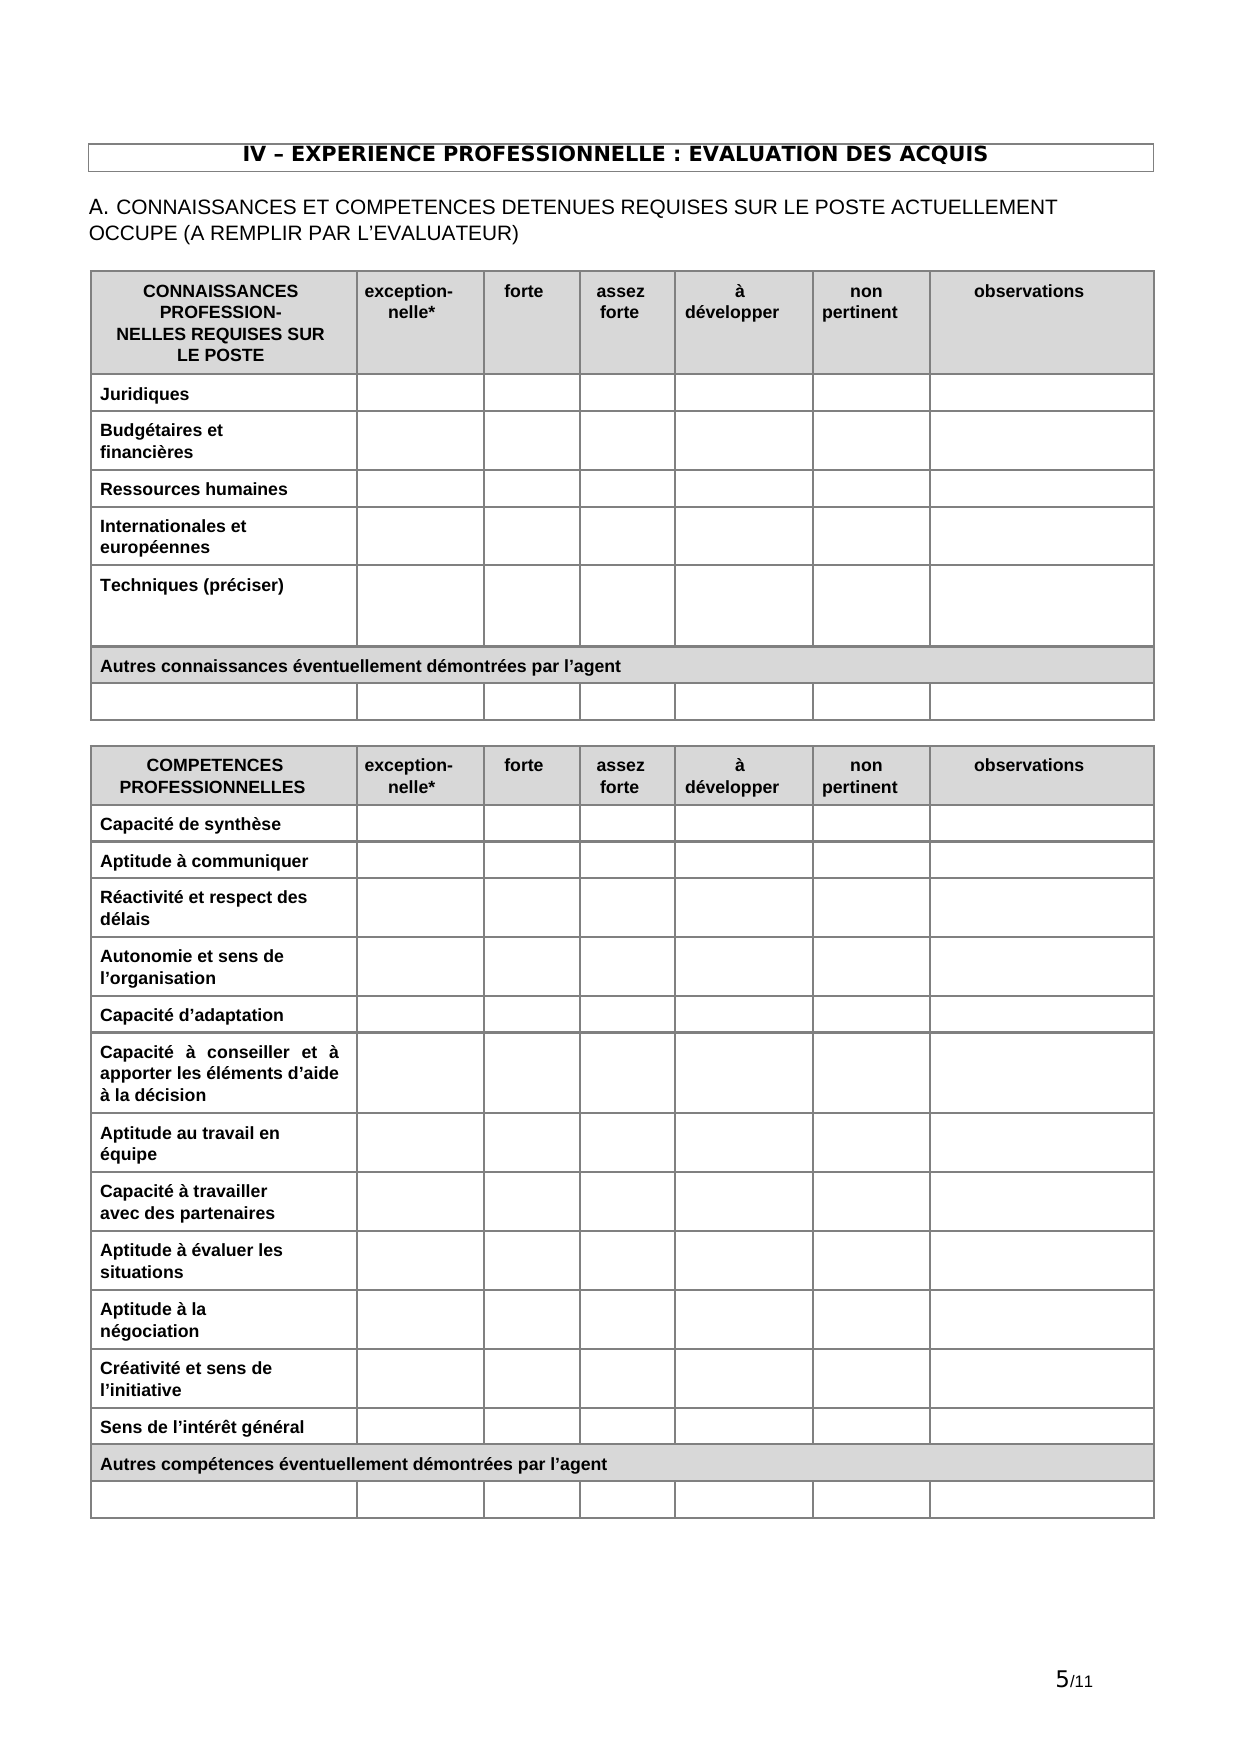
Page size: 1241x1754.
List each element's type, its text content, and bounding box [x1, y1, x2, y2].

table_cell [581, 1350, 674, 1407]
table_cell [676, 806, 812, 840]
table_cell [581, 566, 674, 645]
table_cell Budgétaires et financières [92, 412, 356, 469]
table_cell [814, 997, 929, 1031]
table_cell [931, 1350, 1153, 1407]
table_cell [676, 508, 812, 564]
table_cell [485, 412, 579, 469]
table_cell [485, 938, 579, 995]
table_cell [358, 806, 483, 840]
table_cell [676, 1114, 812, 1171]
table_cell [931, 997, 1153, 1031]
table_cell [814, 806, 929, 840]
table_cell [485, 1409, 579, 1443]
table_cell [814, 508, 929, 564]
table_cell [931, 508, 1153, 564]
table_cell [676, 938, 812, 995]
table_cell [92, 684, 356, 719]
table_cell [676, 684, 812, 719]
table_cell Aptitude à évaluer les situations [92, 1232, 356, 1289]
table_cell [676, 1232, 812, 1289]
table_cell [485, 806, 579, 840]
table_cell [676, 566, 812, 645]
table_cell [814, 1114, 929, 1171]
table_cell Sens de l’intérêt général [92, 1409, 356, 1443]
table_cell Capacité à conseiller et à apporter les éléments d’aide à la décision [92, 1034, 356, 1112]
table_cell [358, 1409, 483, 1443]
table_cell [676, 375, 812, 410]
table_cell [676, 471, 812, 506]
table_cell [581, 938, 674, 995]
table_cell Aptitude à la négociation [92, 1291, 356, 1348]
table_cell [676, 1034, 812, 1112]
table_cell [676, 1173, 812, 1230]
table_cell Internationales et européennes [92, 508, 356, 564]
table_cell [931, 1482, 1153, 1517]
table_cell [676, 1350, 812, 1407]
table_cell [581, 1409, 674, 1443]
table_cell [485, 471, 579, 506]
table_cell [358, 566, 483, 645]
table_cell [581, 1114, 674, 1171]
table_header non pertinent [814, 747, 929, 804]
table_cell [358, 1350, 483, 1407]
table_cell [931, 375, 1153, 410]
table_cell [814, 1482, 929, 1517]
table_cell [358, 938, 483, 995]
table_cell [358, 1232, 483, 1289]
table_cell [931, 412, 1153, 469]
table_cell [931, 1173, 1153, 1230]
table_cell [485, 879, 579, 936]
table_cell Créativité et sens de l’initiative [92, 1350, 356, 1407]
table_cell [931, 843, 1153, 877]
table_cell [485, 508, 579, 564]
table_cell [581, 375, 674, 410]
table_cell [814, 412, 929, 469]
table_cell [485, 843, 579, 877]
table_cell [92, 1482, 356, 1517]
table_cell [581, 806, 674, 840]
table_cell [814, 1291, 929, 1348]
table_header à développer [676, 272, 812, 373]
table_cell [931, 1232, 1153, 1289]
table_cell [358, 684, 483, 719]
table_cell [581, 508, 674, 564]
table_cell Ressources humaines [92, 471, 356, 506]
table_header COMPETENCES PROFESSIONNELLES [92, 747, 356, 804]
table_cell [814, 1409, 929, 1443]
table_cell [814, 1232, 929, 1289]
table_cell [814, 938, 929, 995]
table_cell [931, 938, 1153, 995]
table_cell [485, 375, 579, 410]
table_cell [358, 471, 483, 506]
list CONNAISSANCES ET COMPETENCES DETENUES REQUISES SUR LE POSTE ACTUELLEMENT OCCUPE (A REMPLIR PAR L’EVALUATEUR) [88, 195, 1144, 245]
table_cell [358, 1034, 483, 1112]
table_cell [814, 879, 929, 936]
table_cell [814, 843, 929, 877]
table_cell [814, 684, 929, 719]
table_cell [814, 471, 929, 506]
table_cell Autres connaissances éventuellement démontrées par l’agent [92, 648, 1153, 682]
table_cell [485, 1034, 579, 1112]
table_cell Autres compétences éventuellement démontrées par l’agent [92, 1445, 1153, 1480]
table_cell [581, 1232, 674, 1289]
table_header observations [931, 747, 1153, 804]
table_cell [581, 879, 674, 936]
table_header CONNAISSANCES PROFESSION- NELLES REQUISES SUR LE POSTE [92, 272, 356, 373]
table_cell [931, 879, 1153, 936]
table_cell [485, 1173, 579, 1230]
table_cell [814, 375, 929, 410]
table_cell [931, 1114, 1153, 1171]
table_cell [931, 1291, 1153, 1348]
table_cell Capacité à travailler avec des partenaires [92, 1173, 356, 1230]
table_header exception- nelle* [358, 272, 483, 373]
table_cell Techniques (préciser) [92, 566, 356, 645]
table_cell Réactivité et respect des délais [92, 879, 356, 936]
table_cell [931, 1409, 1153, 1443]
table_cell [485, 997, 579, 1031]
table_cell [581, 843, 674, 877]
table_cell [931, 1034, 1153, 1112]
table_cell [931, 806, 1153, 840]
table_cell Capacité de synthèse [92, 806, 356, 840]
table_cell [581, 684, 674, 719]
table_cell [676, 843, 812, 877]
table_cell [931, 566, 1153, 645]
table_cell [358, 412, 483, 469]
table_cell [485, 1482, 579, 1517]
table_cell [814, 1350, 929, 1407]
table_header exception- nelle* [358, 747, 483, 804]
table_cell [581, 1034, 674, 1112]
table_cell [485, 566, 579, 645]
table_cell [676, 879, 812, 936]
table_cell [676, 1291, 812, 1348]
table_cell [358, 375, 483, 410]
table_header forte [485, 272, 579, 373]
table_cell [581, 1291, 674, 1348]
table_cell [676, 1482, 812, 1517]
table_cell [358, 1114, 483, 1171]
table_cell [814, 566, 929, 645]
table_cell [814, 1173, 929, 1230]
table_cell [358, 1482, 483, 1517]
table_header assez forte [581, 272, 674, 373]
table_cell [485, 684, 579, 719]
table_cell [485, 1232, 579, 1289]
table_cell [814, 1034, 929, 1112]
table_cell [485, 1291, 579, 1348]
table_cell [931, 684, 1153, 719]
table_cell Autonomie et sens de l’organisation [92, 938, 356, 995]
table_cell [676, 1409, 812, 1443]
table_cell [581, 412, 674, 469]
table_cell Capacité d’adaptation [92, 997, 356, 1031]
table_cell [581, 471, 674, 506]
table_header non pertinent [814, 272, 929, 373]
table_cell [581, 1173, 674, 1230]
table_cell [358, 1173, 483, 1230]
table_cell [676, 997, 812, 1031]
table_cell [358, 1291, 483, 1348]
table_cell [485, 1114, 579, 1171]
table_cell [358, 508, 483, 564]
table_cell [358, 879, 483, 936]
table_header assez forte [581, 747, 674, 804]
table_cell Aptitude au travail en équipe [92, 1114, 356, 1171]
table_header observations [931, 272, 1153, 373]
table_cell [358, 843, 483, 877]
table_cell [581, 997, 674, 1031]
table_cell [358, 997, 483, 1031]
table_cell [676, 412, 812, 469]
table_cell [581, 1482, 674, 1517]
table_cell [931, 471, 1153, 506]
table_cell [485, 1350, 579, 1407]
table_cell Juridiques [92, 375, 356, 410]
table_header à développer [676, 747, 812, 804]
table_header forte [485, 747, 579, 804]
table_cell Aptitude à communiquer [92, 843, 356, 877]
